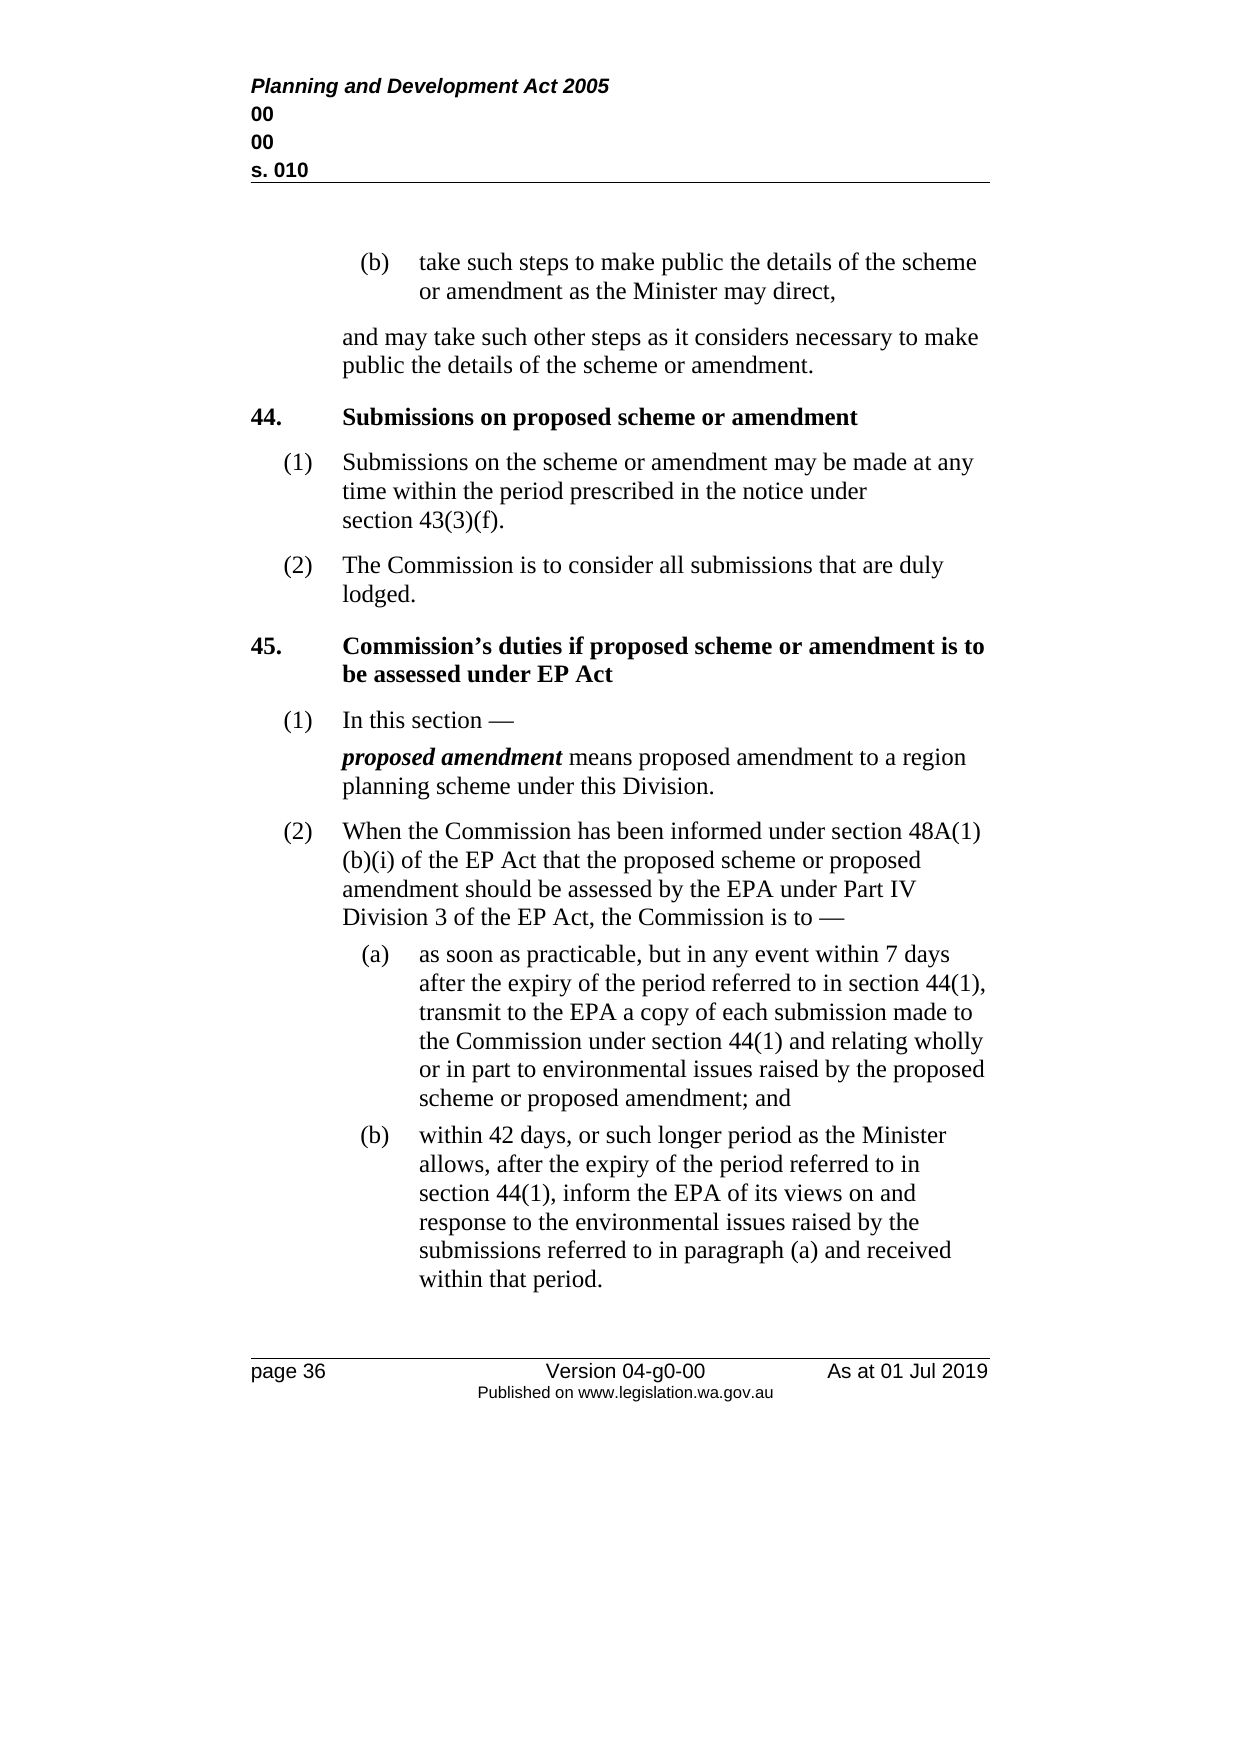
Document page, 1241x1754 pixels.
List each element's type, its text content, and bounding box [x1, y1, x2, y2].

text (2) The Commission is to consider all submissions that are duly lodged. [251, 550, 990, 608]
text (a) as soon as practicable, but in any event within 7 days after the expiry of the period referred to in section 44(1), transmit to the EPA a copy of each submission made to the Commission under section 44(1) and relating wholly or in part to environmental issues raised by the proposed scheme or proposed amendment; and [251, 939, 990, 1112]
text proposed amendment means proposed amendment to a region planning scheme under this Division. [251, 742, 990, 799]
subtitle 44. Submissions on proposed scheme or amendment [251, 402, 990, 431]
subtitle 45. Commission’s duties if proposed scheme or amendment is to be assessed under EP Act [251, 631, 990, 688]
text (b) within 42 days, or such longer period as the Minister allows, after the expiry of the period referred to in section 44(1), inform the EPA of its views on and response to the environmental issues raised by the submissions referred to in paragraph (a) and received within that period. [251, 1120, 990, 1293]
text and may take such other steps as it considers necessary to make public the details of the scheme or amendment. [251, 322, 990, 379]
text (1) In this section — [251, 705, 990, 734]
text (b) take such steps to make public the details of the scheme or amendment as the Minister may direct, [251, 247, 990, 305]
text (2) When the Commission has been informed under section 48A(1)(b)(i) of the EP Act that the proposed scheme or proposed amendment should be assessed by the EPA under Part IV Division 3 of the EP Act, the Commission is to — [251, 816, 990, 931]
text (1) Submissions on the scheme or amendment may be made at any time within the period prescribed in the notice under section 43(3)(f). [251, 447, 990, 534]
